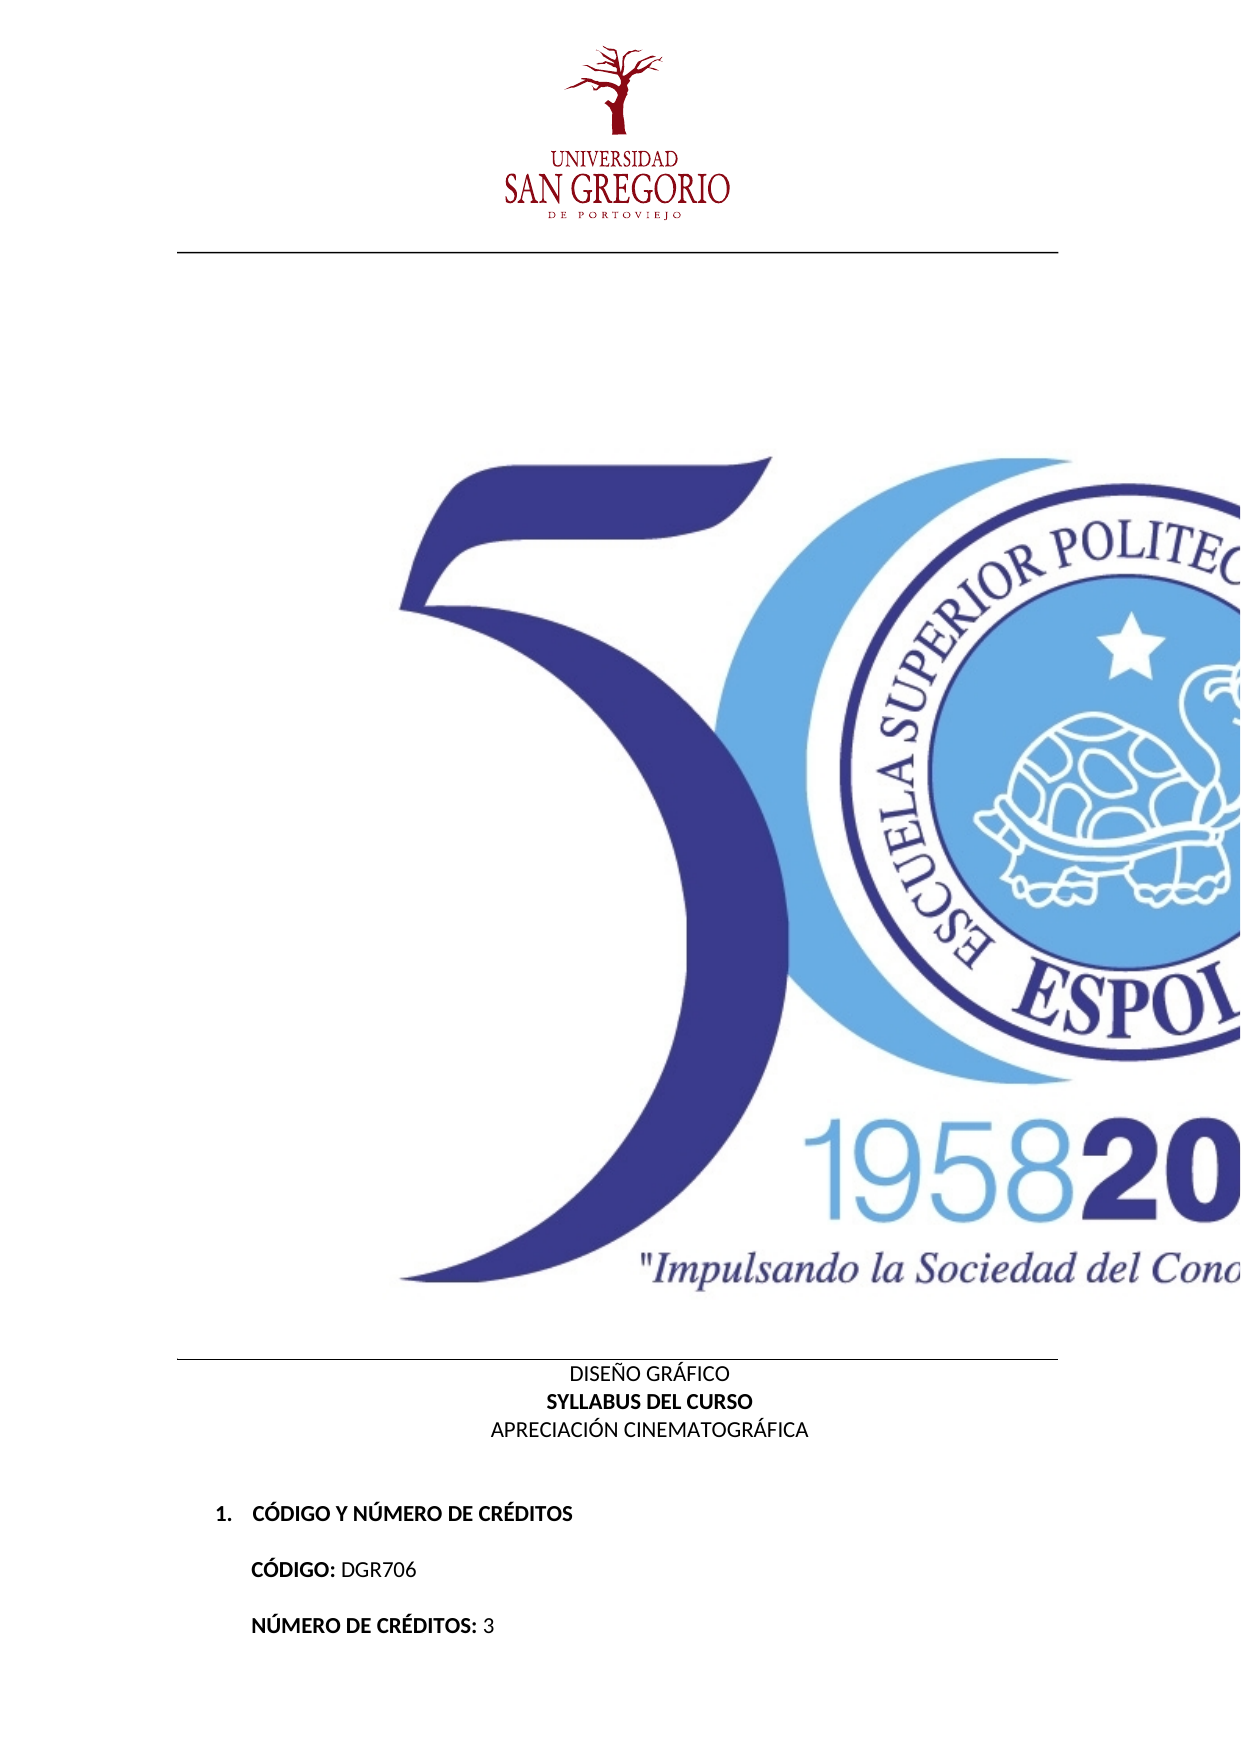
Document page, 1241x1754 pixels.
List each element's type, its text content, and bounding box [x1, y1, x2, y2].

text CÓDIGO: DGR706 [251, 1555, 1122, 1583]
text SYLLABUS DEL CURSO [177, 1387, 1122, 1415]
picture [177, 275, 1241, 1359]
text APRECIACIÓN CINEMATOGRÁFICA [177, 1415, 1122, 1443]
text DISEÑO GRÁFICO [177, 1359, 1122, 1387]
list CÓDIGO Y NÚMERO DE CRÉDITOS [215, 1499, 1122, 1527]
text NÚMERO DE CRÉDITOS: 3 [251, 1611, 1122, 1639]
